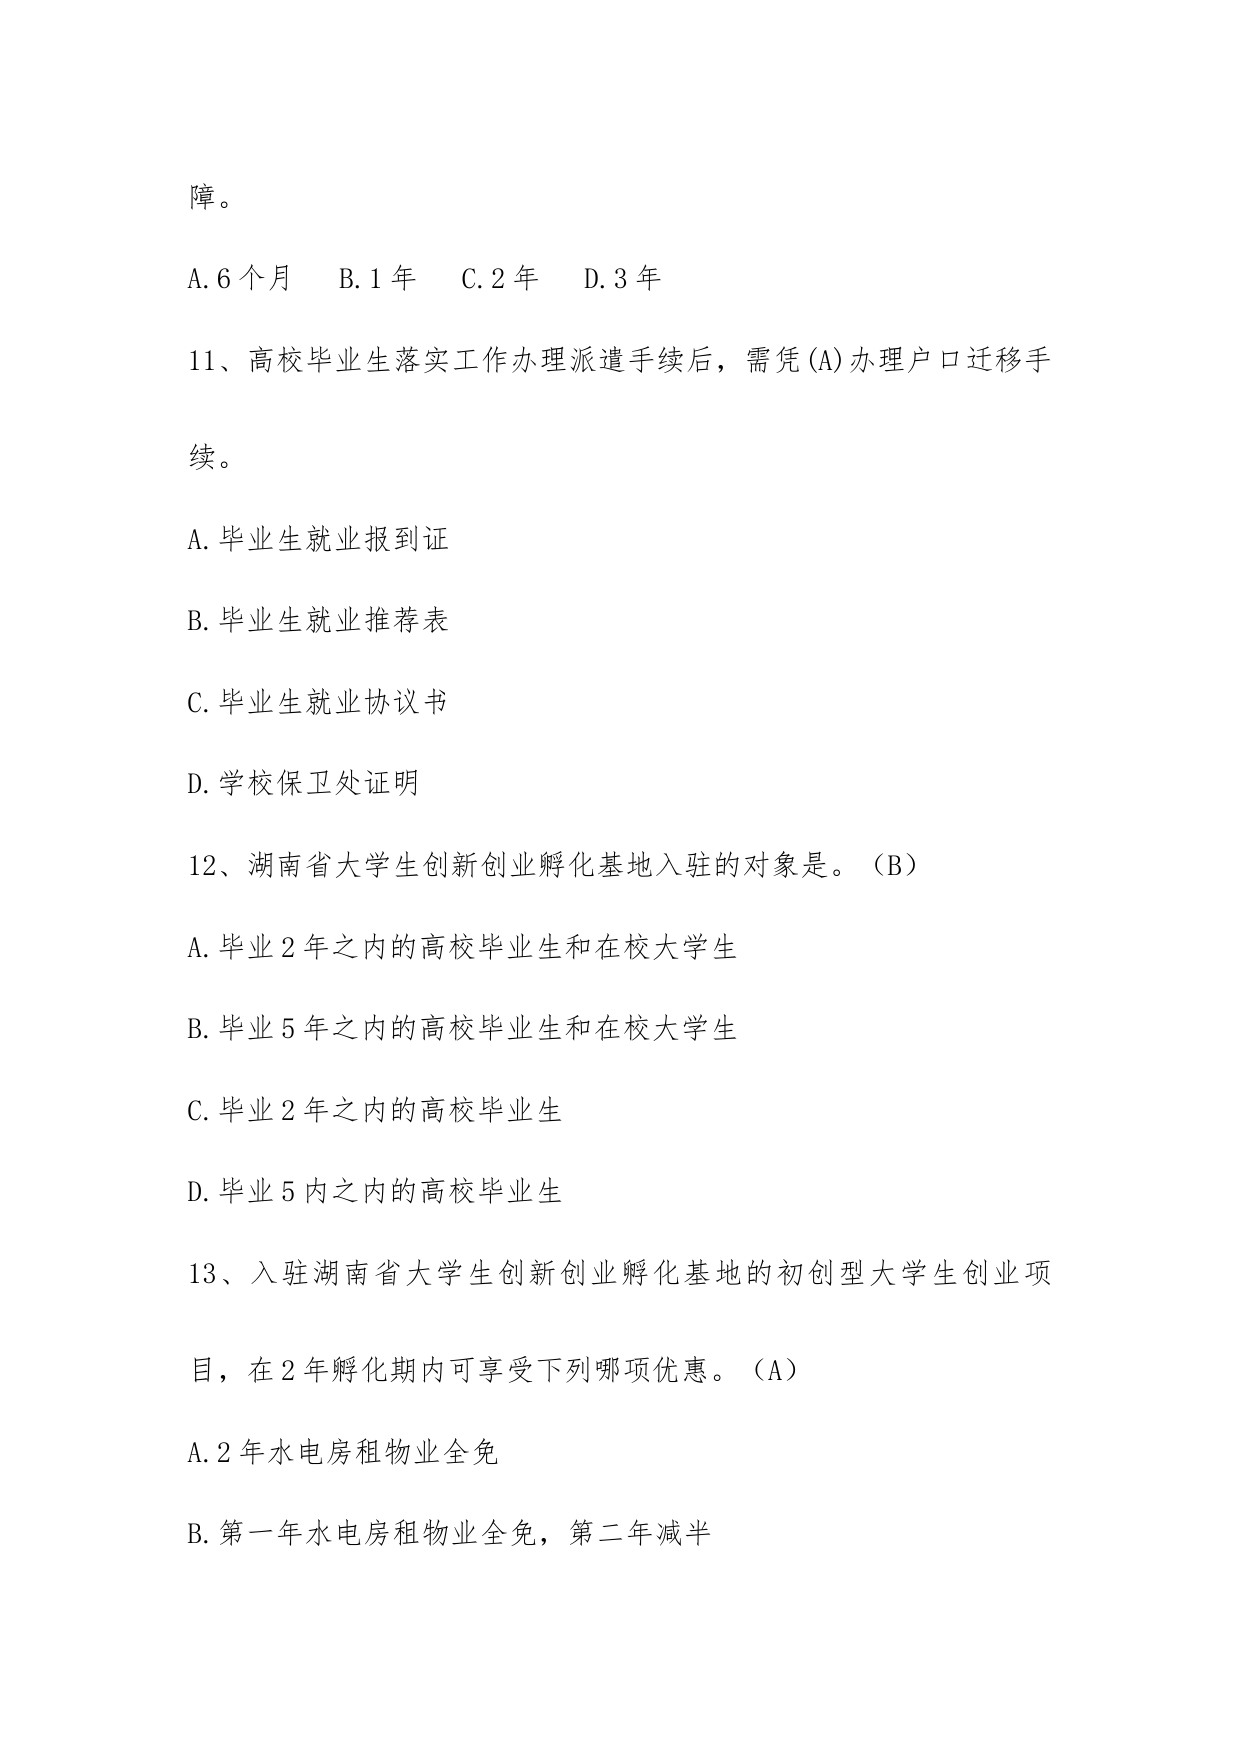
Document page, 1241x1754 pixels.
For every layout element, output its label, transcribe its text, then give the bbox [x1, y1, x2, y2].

text 12、湖南省大学生创新创业孵化基地入驻的对象是。（B） [187, 830, 1053, 895]
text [187, 162, 1053, 227]
text D.学校保卫处证明 [187, 749, 1053, 814]
text D.毕业5内之内的高校毕业生 [187, 1157, 1053, 1222]
text C.毕业2年之内的高校毕业生 [187, 1075, 1053, 1140]
text A.6个月 B.1年 C.2年 D.3年 [187, 243, 1053, 308]
text C.毕业生就业协议书 [187, 667, 1053, 732]
text A.毕业2年之内的高校毕业生和在校大学生 [187, 912, 1053, 977]
text B.第一年水电房租物业全免，第二年减半 [187, 1499, 1053, 1564]
text A.毕业生就业报到证 [187, 504, 1053, 569]
text B.毕业生就业推荐表 [187, 586, 1053, 651]
text B.毕业5年之内的高校毕业生和在校大学生 [187, 993, 1053, 1058]
text 11、高校毕业生落实工作办理派遣手续后，需凭(A)办理户口迁移手续。 [187, 325, 1053, 488]
text 13、入驻湖南省大学生创新创业孵化基地的初创型大学生创业项目，在2年孵化期内可享受下列哪项优惠。（A） [187, 1238, 1053, 1401]
text A.2年水电房租物业全免 [187, 1417, 1053, 1482]
